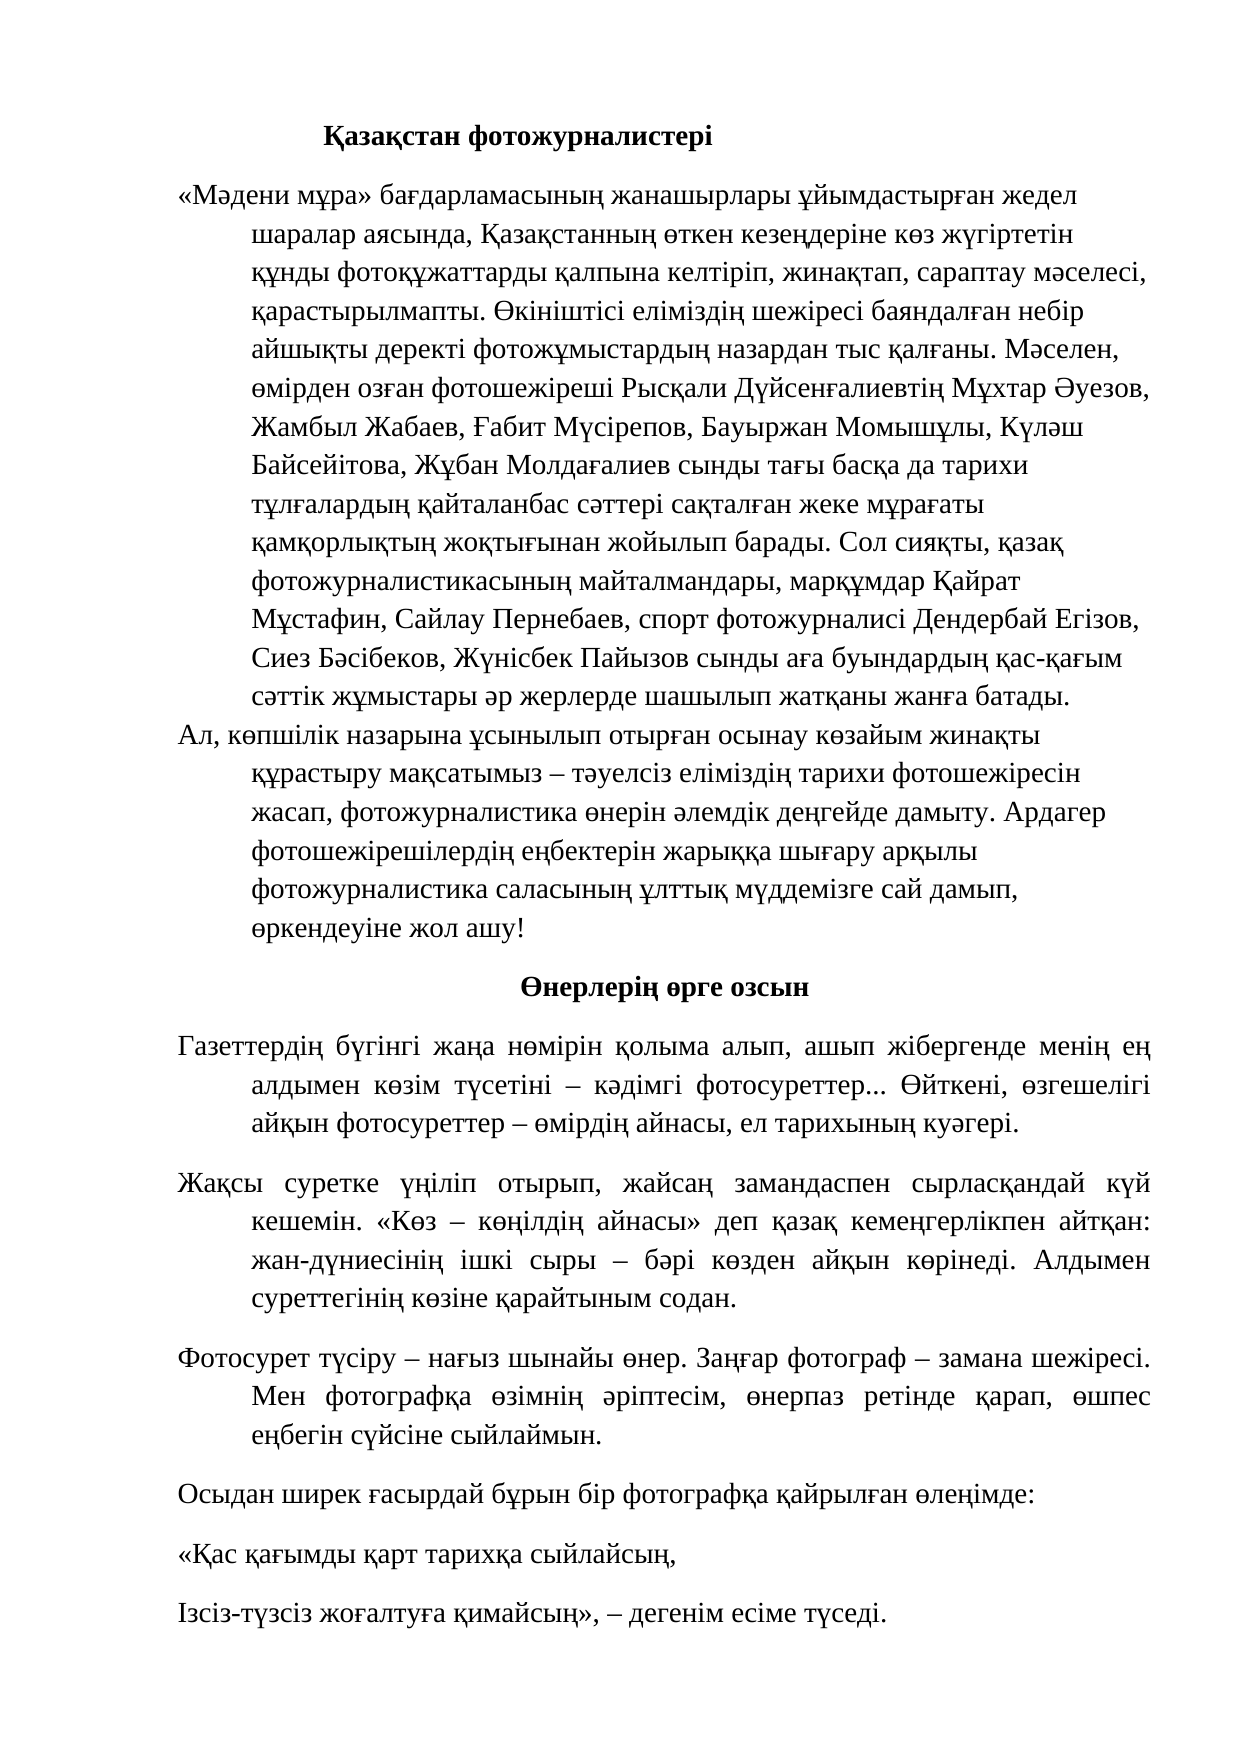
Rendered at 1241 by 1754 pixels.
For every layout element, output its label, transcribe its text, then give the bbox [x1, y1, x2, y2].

text Фотосурет түсiру – нағыз шынайы өнер. Заңғар фотограф – замана шежiресi. Мен фотографқа өзiмнiң әрiптесiм, өнерпаз ретiнде қарап, өшпес еңбегiн сүйсiне сыйлаймын. [177, 1340, 1152, 1451]
text «Қас қағымды қарт тарихқа сыйлайсың, [177, 1536, 1152, 1569]
text Өнерлерiң өрге озсын [177, 969, 1152, 1003]
text Қазақстан фотожурналистері [177, 118, 1152, 152]
text Жақсы суретке үңiлiп отырып, жайсаң замандаспен сырласқандай күй кешемiн. «Көз – көңiлдiң айнасы» деп қазақ кемеңгерлiкпен айтқан: жан-дүниесiнiң iшкi сыры – бәрi көзден айқын көрiнедi. Алдымен суреттегiнiң көзiне қарайтыным содан. [177, 1165, 1152, 1314]
list Ал, көпшiлiк назарына ұсынылып отырған осынау көзайым жинақты құрастыру мақсатымыз – тәуелсiз елiмiздiң тарихи фотошежiресiн жасап, фотожурналистика өнерiн әлемдiк деңгейде дамыту. Ардагер фотошежiрешiлердiң еңбектерiн жарыққа шығару арқылы фотожурналистика саласының ұлттық мүддемiзге сай дамып, өркендеуiне жол ашу! [177, 717, 1152, 943]
list «Мәдени мұра» бағдарламасының жанашырлары ұйымдастырған жедел шаралар аясында, Қазақстанның өткен кезеңдерiне көз жүгiртетiн құнды фотоқұжаттарды қалпына келтiрiп, жинақтап, сараптау мәселесi, қарастырылмапты. Өкiнiштiсi елiмiздiң шежiресi баяндалған небiр айшықты деректi фотожұмыстардың назардан тыс қалғаны. Мәселен, өмiрден озған фотошежiрешi Рысқали Дүйсенғалиевтiң Мұхтар Әуезов, Жамбыл Жабаев, Ғабит Мүсiрепов, Бауыржан Момышұлы, Күләш Байсейiтова, Жұбан Молдағалиев сынды тағы басқа да тарихи тұлғалардың қайталанбас сәттерi сақталған жеке мұрағаты қамқорлықтың жоқтығынан жойылып барады. Сол сияқты, қазақ фотожурналистикасының майталмандары, марқұмдар Қайрат Мұстафин, Сайлау Пернебаев, спорт фотожурналисi Дендербай Егiзов, Сиез Бәсiбеков, Жүнiсбек Пайызов сынды аға буындардың қас-қағым сәттiк жұмыстары әр жерлерде шашылып жатқаны жанға батады. [177, 177, 1152, 712]
text Газеттердiң бүгiнгi жаңа нөмiрiн қолыма алып, ашып жiбергенде менiң ең алдымен көзiм түсетiнi – кәдiмгi фотосуреттер... Өйткенi, өзгешелiгi айқын фотосуреттер – өмiрдiң айнасы, ел тарихының куәгерi. [177, 1028, 1152, 1139]
text Осыдан ширек ғасырдай бұрын бiр фотографқа қайрылған өлеңiмде: [177, 1476, 1152, 1510]
text Iзсiз-түзсiз жоғалтуға қимайсың», – дегенiм есiме түседi. [177, 1595, 1152, 1629]
